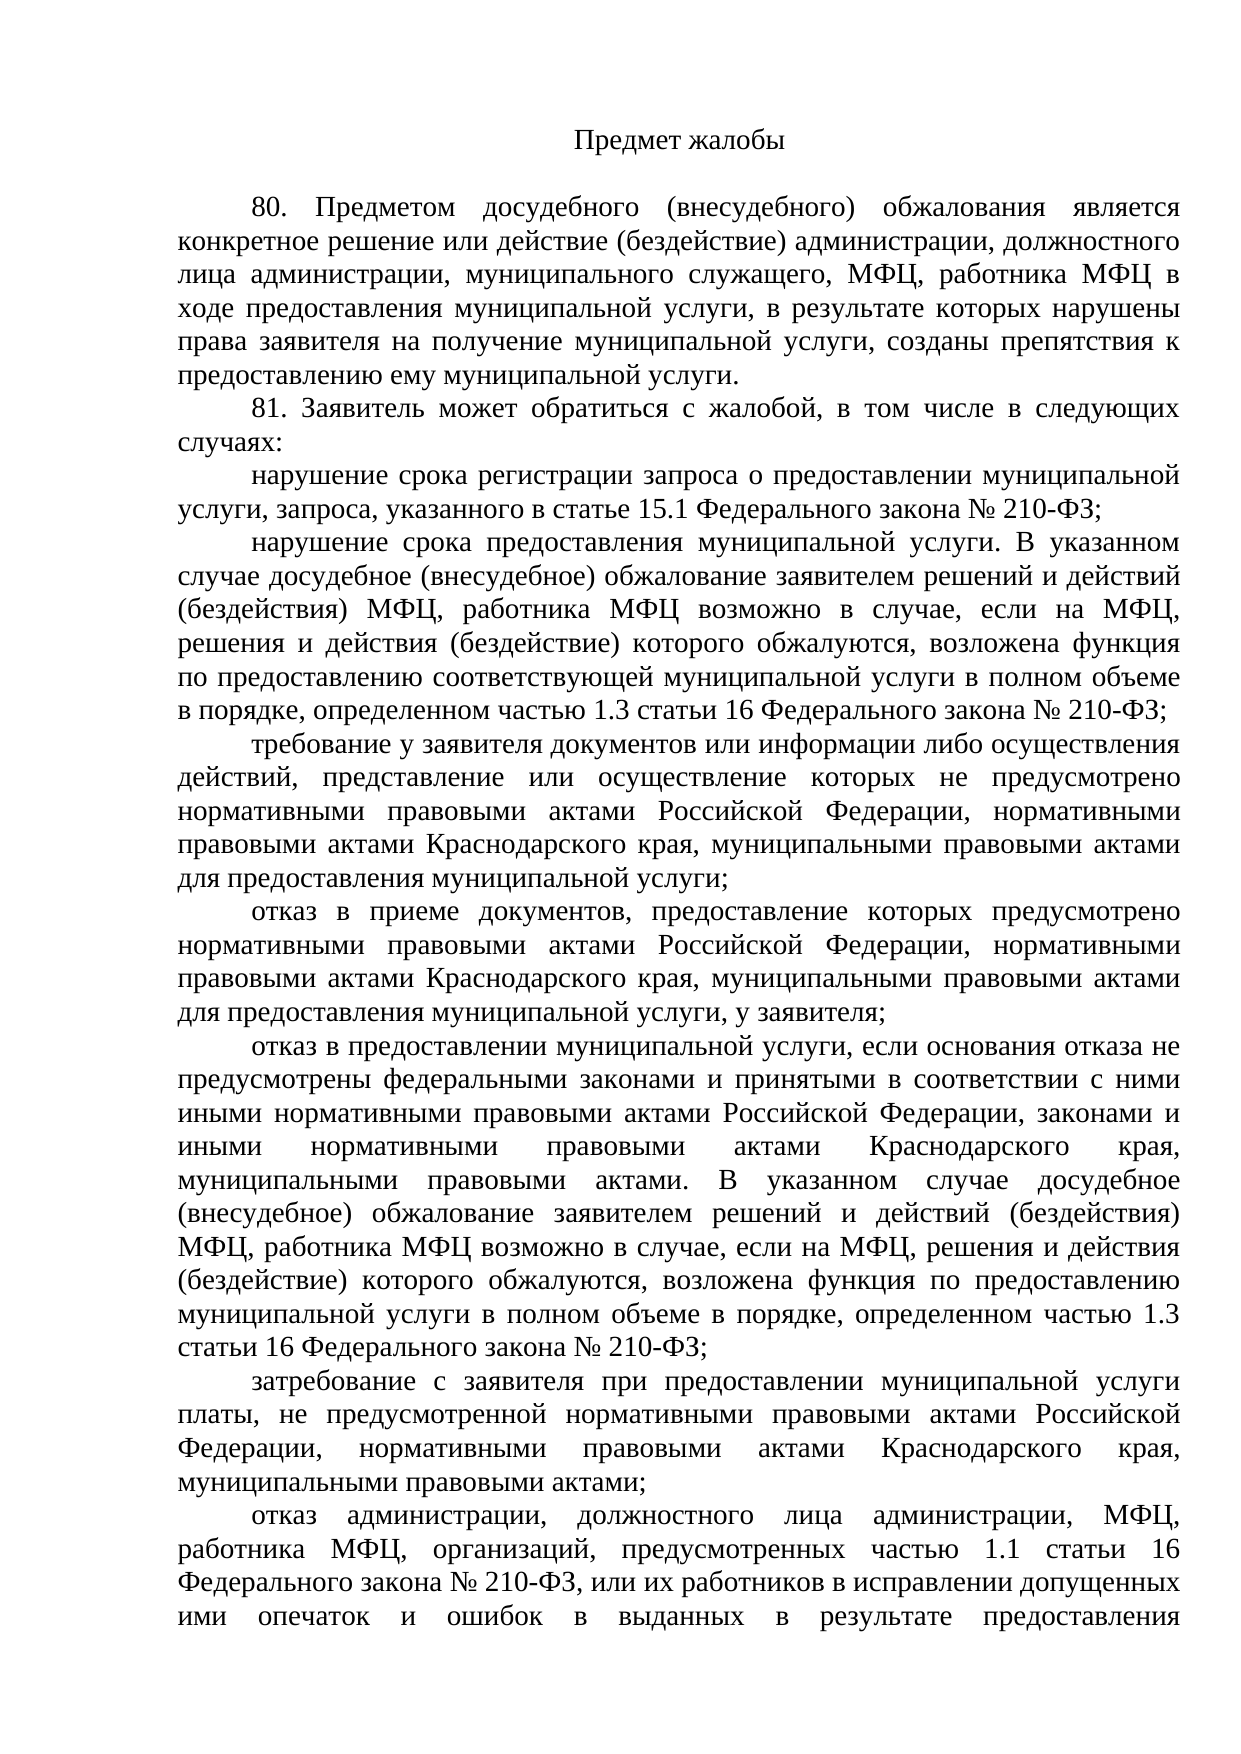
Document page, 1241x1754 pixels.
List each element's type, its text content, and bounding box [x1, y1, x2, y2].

text 81. Заявитель может обратиться с жалобой, в том числе в следующих случаях: [177, 390, 1181, 457]
text затребование с заявителя при предоставлении муниципальной услуги платы, не предусмотренной нормативными правовыми актами Российской Федерации, нормативными правовыми актами Краснодарского края, муниципальными правовыми актами; [177, 1363, 1181, 1497]
text Предмет жалобы [177, 122, 1181, 156]
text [177, 1497, 1181, 1631]
text 80. Предметом досудебного (внесудебного) обжалования является конкретное решение или действие (бездействие) администрации, должностного лица администрации, муниципального служащего, МФЦ, работника МФЦ в ходе предоставления муниципальной услуги, в результате которых нарушены права заявителя на получение муниципальной услуги, созданы препятствия к предоставлению ему муниципальной услуги. [177, 189, 1181, 390]
text отказ в приеме документов, предоставление которых предусмотрено нормативными правовыми актами Российской Федерации, нормативными правовыми актами Краснодарского края, муниципальными правовыми актами для предоставления муниципальной услуги, у заявителя; [177, 893, 1181, 1028]
text нарушение срока предоставления муниципальной услуги. В указанном случае досудебное (внесудебное) обжалование заявителем решений и действий (бездействия) МФЦ, работника МФЦ возможно в случае, если на МФЦ, решения и действия (бездействие) которого обжалуются, возложена функция по предоставлению соответствующей муниципальной услуги в полном объеме в порядке, определенном частью 1.3 статьи 16 Федерального закона № 210-ФЗ; [177, 524, 1181, 726]
text требование у заявителя документов или информации либо осуществления действий, представление или осуществление которых не предусмотрено нормативными правовыми актами Российской Федерации, нормативными правовыми актами Краснодарского края, муниципальными правовыми актами для предоставления муниципальной услуги; [177, 726, 1181, 893]
text отказ в предоставлении муниципальной услуги, если основания отказа не предусмотрены федеральными законами и принятыми в соответствии с ними иными нормативными правовыми актами Российской Федерации, законами и иными нормативными правовыми актами Краснодарского края, муниципальными правовыми актами. В указанном случае досудебное (внесудебное) обжалование заявителем решений и действий (бездействия) МФЦ, работника МФЦ возможно в случае, если на МФЦ, решения и действия (бездействие) которого обжалуются, возложена функция по предоставлению муниципальной услуги в полном объеме в порядке, определенном частью 1.3 статьи 16 Федерального закона № 210-ФЗ; [177, 1028, 1181, 1363]
text нарушение срока регистрации запроса о предоставлении муниципальной услуги, запроса, указанного в статье 15.1 Федерального закона № 210-ФЗ; [177, 457, 1181, 524]
